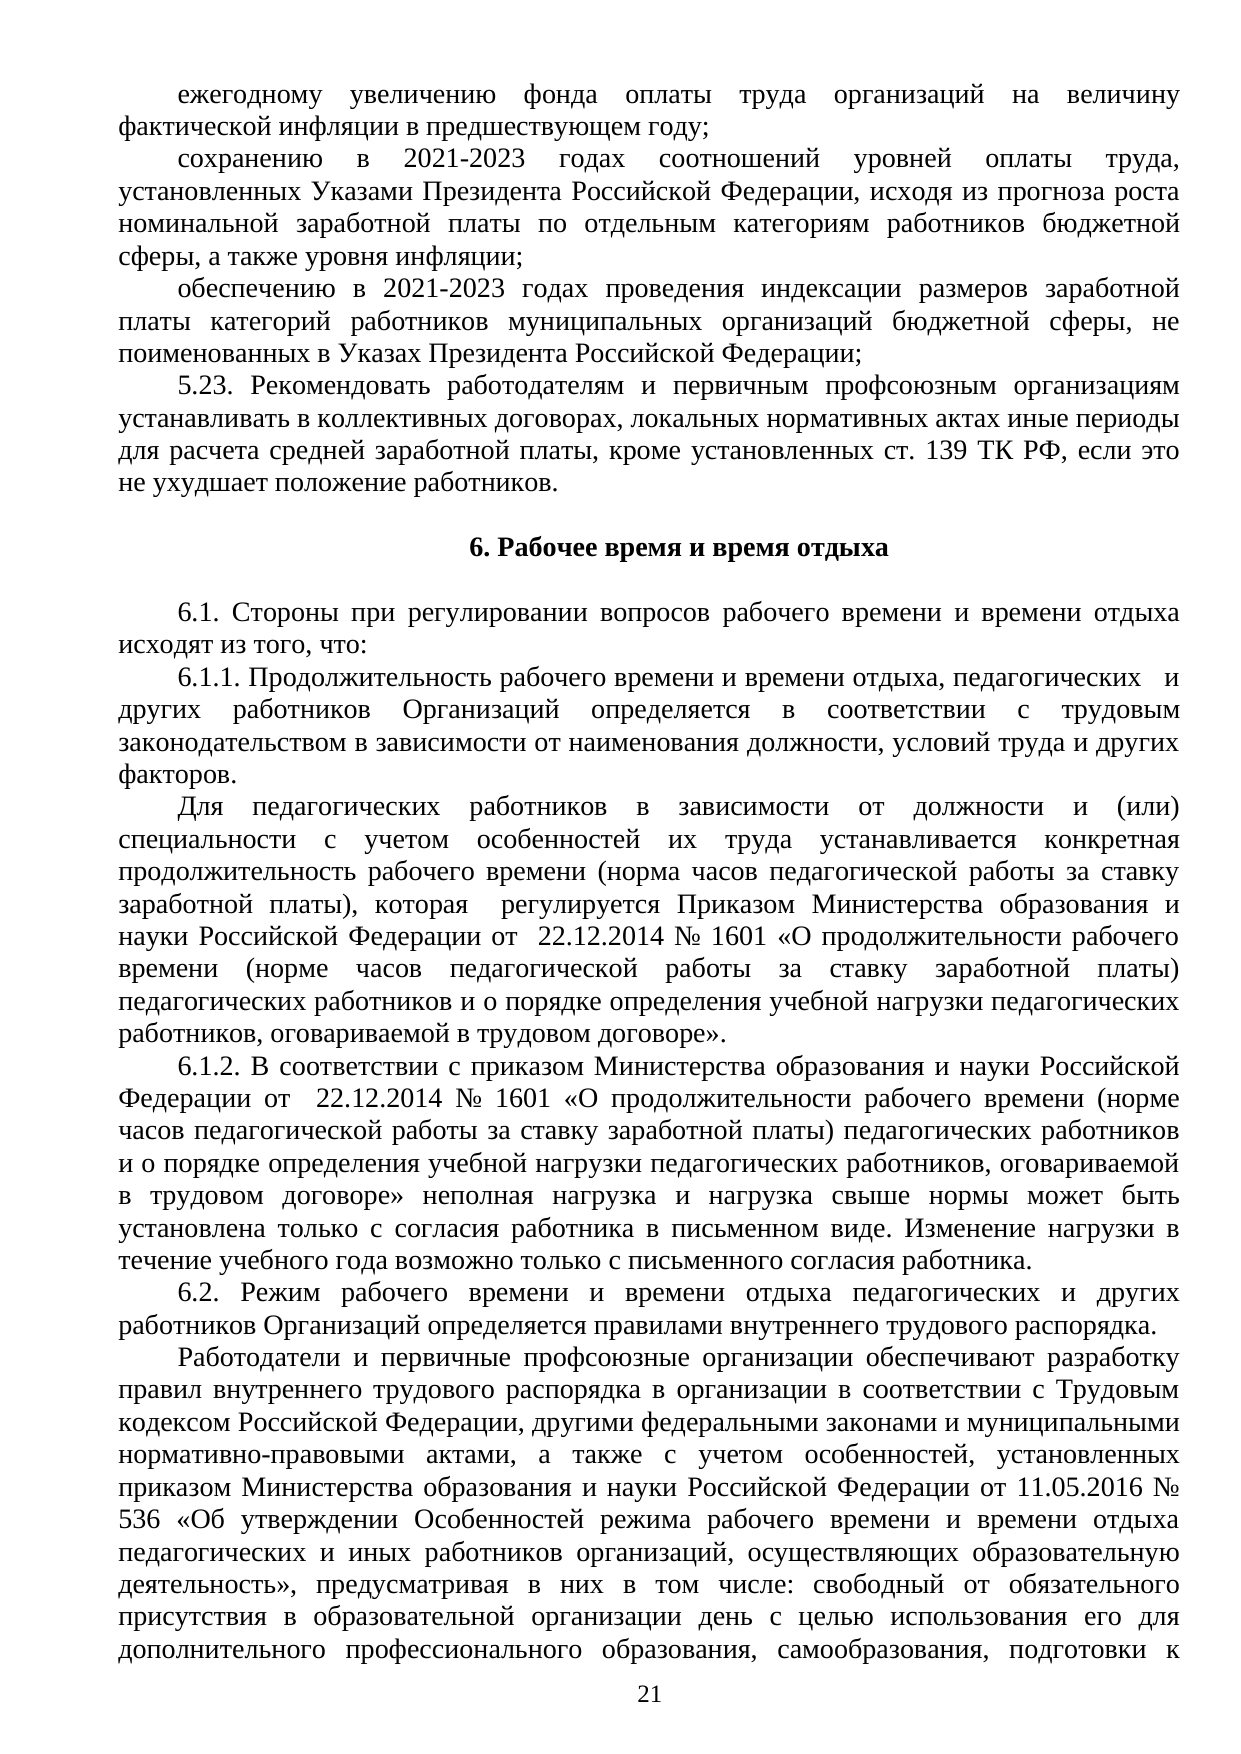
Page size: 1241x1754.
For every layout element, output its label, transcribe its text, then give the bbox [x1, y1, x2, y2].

text 6.2. Режим рабочего времени и времени отдыха педагогических и других работников Организаций определяется правилами внутреннего трудового распорядка. [118, 1275, 1181, 1340]
text 6. Рабочее время и время отдыха [118, 530, 1181, 563]
text 6.1.1. Продолжительность рабочего времени и времени отдыха, педагогических и других работников Организаций определяется в соответствии с трудовым законодательством в зависимости от наименования должности, условий труда и других факторов. [118, 660, 1181, 789]
text обеспечению в 2021-2023 годах проведения индексации размеров заработной платы категорий работников муниципальных организаций бюджетной сферы, не поименованных в Указах Президента Российской Федерации; [118, 271, 1181, 368]
text ежегодному увеличению фонда оплаты труда организаций на величину фактической инфляции в предшествующем году; [118, 77, 1181, 142]
text 6.1. Стороны при регулировании вопросов рабочего времени и времени отдыха исходят из того, что: [118, 595, 1181, 660]
text сохранению в 2021-2023 годах соотношений уровней оплаты труда, установленных Указами Президента Российской Федерации, исходя из прогноза роста номинальной заработной платы по отдельным категориям работников бюджетной сферы, а также уровня инфляции; [118, 142, 1181, 271]
text Для педагогических работников в зависимости от должности и (или) специальности с учетом особенностей их труда устанавливается конкретная продолжительность рабочего времени (норма часов педагогической работы за ставку заработной платы), которая регулируется Приказом Министерства образования и науки Российской Федерации от 22.12.2014 № 1601 «О продолжительности рабочего времени (норме часов педагогической работы за ставку заработной платы) педагогических работников и о порядке определения учебной нагрузки педагогических работников, оговариваемой в трудовом договоре». [118, 789, 1181, 1049]
text 6.1.2. В соответствии с приказом Министерства образования и науки Российской Федерации от 22.12.2014 № 1601 «О продолжительности рабочего времени (норме часов педагогической работы за ставку заработной платы) педагогических работников и о порядке определения учебной нагрузки педагогических работников, оговариваемой в трудовом договоре» неполная нагрузка и нагрузка свыше нормы может быть установлена только с согласия работника в письменном виде. Изменение нагрузки в течение учебного года возможно только с письменного согласия работника. [118, 1049, 1181, 1275]
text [118, 1340, 1181, 1664]
text 5.23. Рекомендовать работодателям и первичным профсоюзным организациям устанавливать в коллективных договорах, локальных нормативных актах иные периоды для расчета средней заработной платы, кроме установленных ст. 139 ТК РФ, если это не ухудшает положение работников. [118, 368, 1181, 498]
